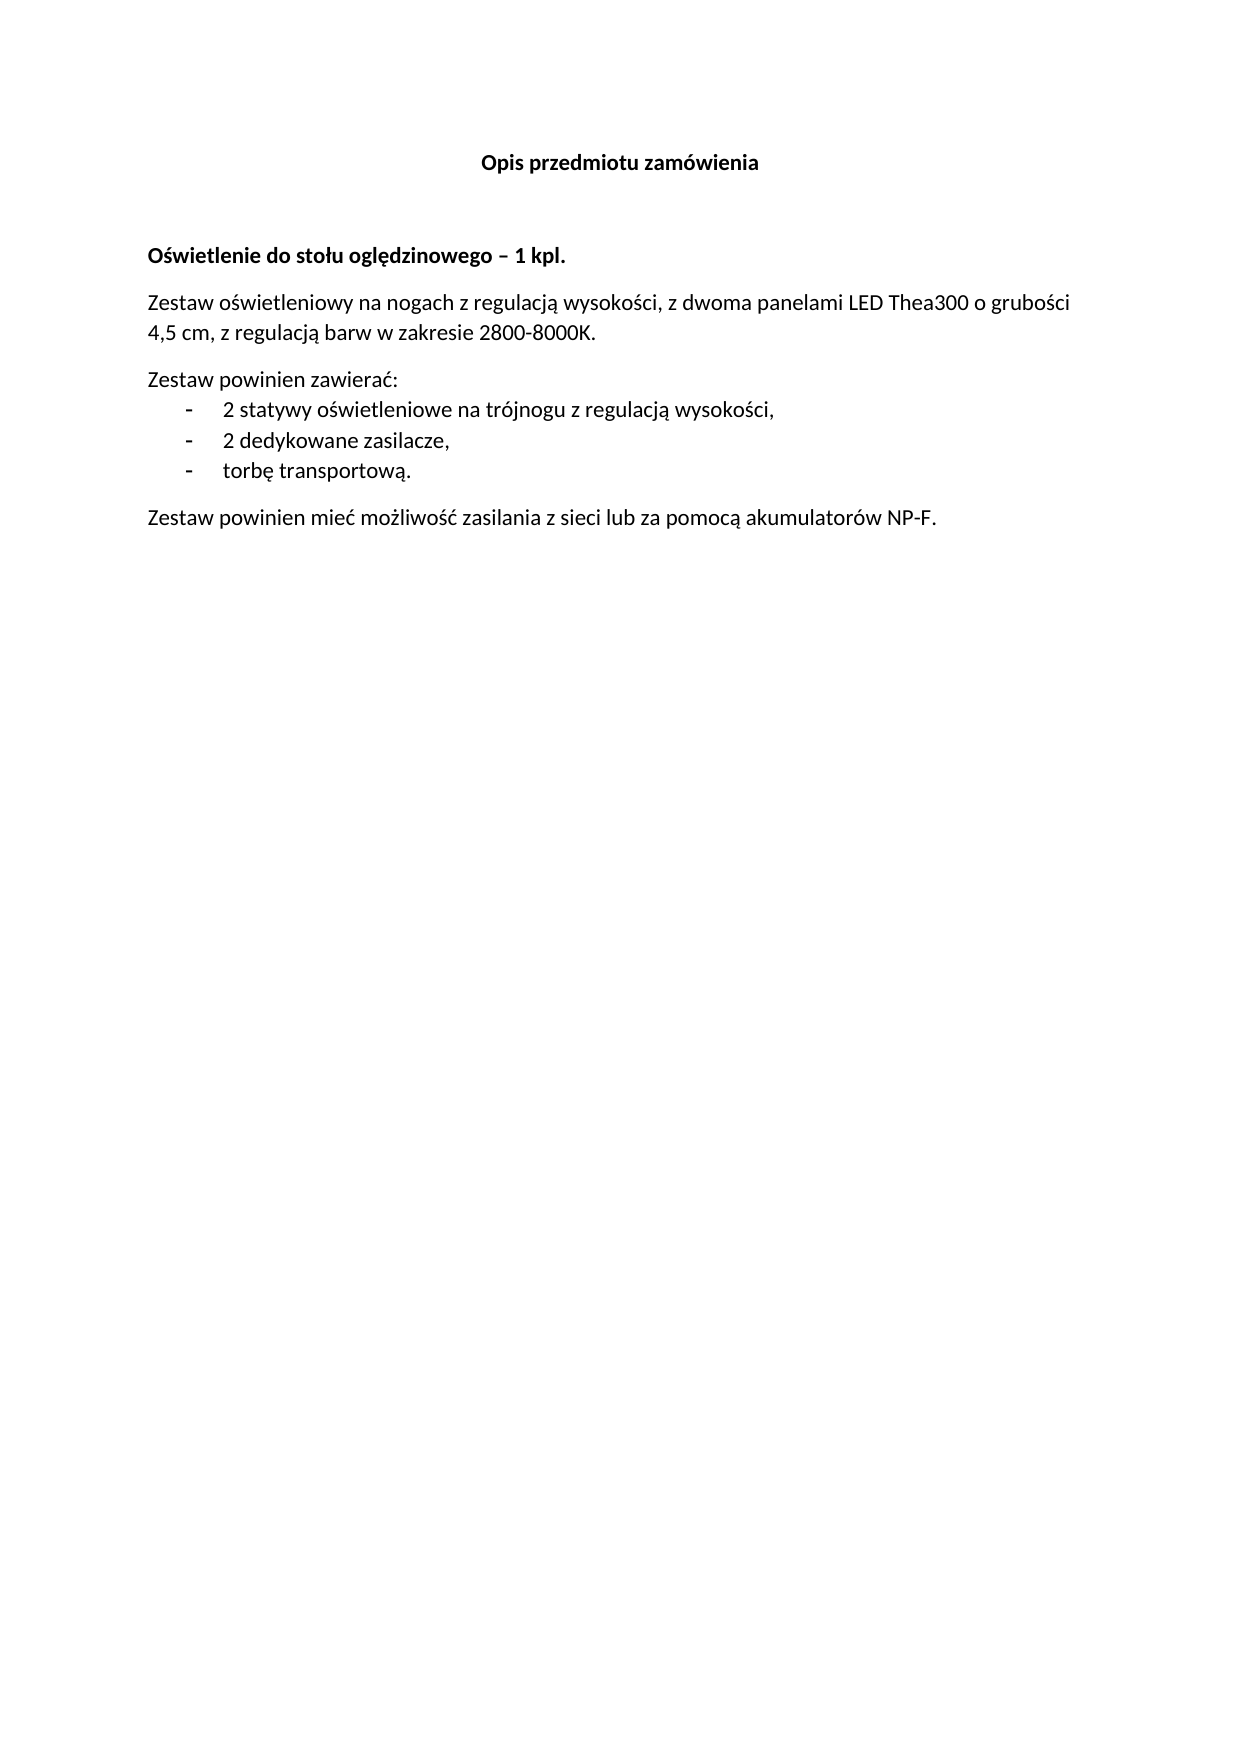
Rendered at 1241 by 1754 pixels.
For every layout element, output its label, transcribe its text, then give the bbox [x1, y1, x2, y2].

text Opis przedmiotu zamówienia [148, 148, 1093, 176]
text Zestaw powinien zawierać: [148, 365, 1093, 393]
list 2 statywy oświetleniowe na trójnogu z regulacją wysokości, [185, 396, 1093, 423]
list torbę transportową. [185, 456, 1093, 484]
text Oświetlenie do stołu oględzinowego – 1 kpl. [148, 241, 1093, 269]
text Zestaw powinien mieć możliwość zasilania z sieci lub za pomocą akumulatorów NP-F. [148, 503, 1093, 531]
text Zestaw oświetleniowy na nogach z regulacją wysokości, z dwoma panelami LED Thea300 o grubości 4,5 cm, z regulacją barw w zakresie 2800-8000K. [148, 288, 1093, 346]
list 2 dedykowane zasilacze, [185, 426, 1093, 454]
